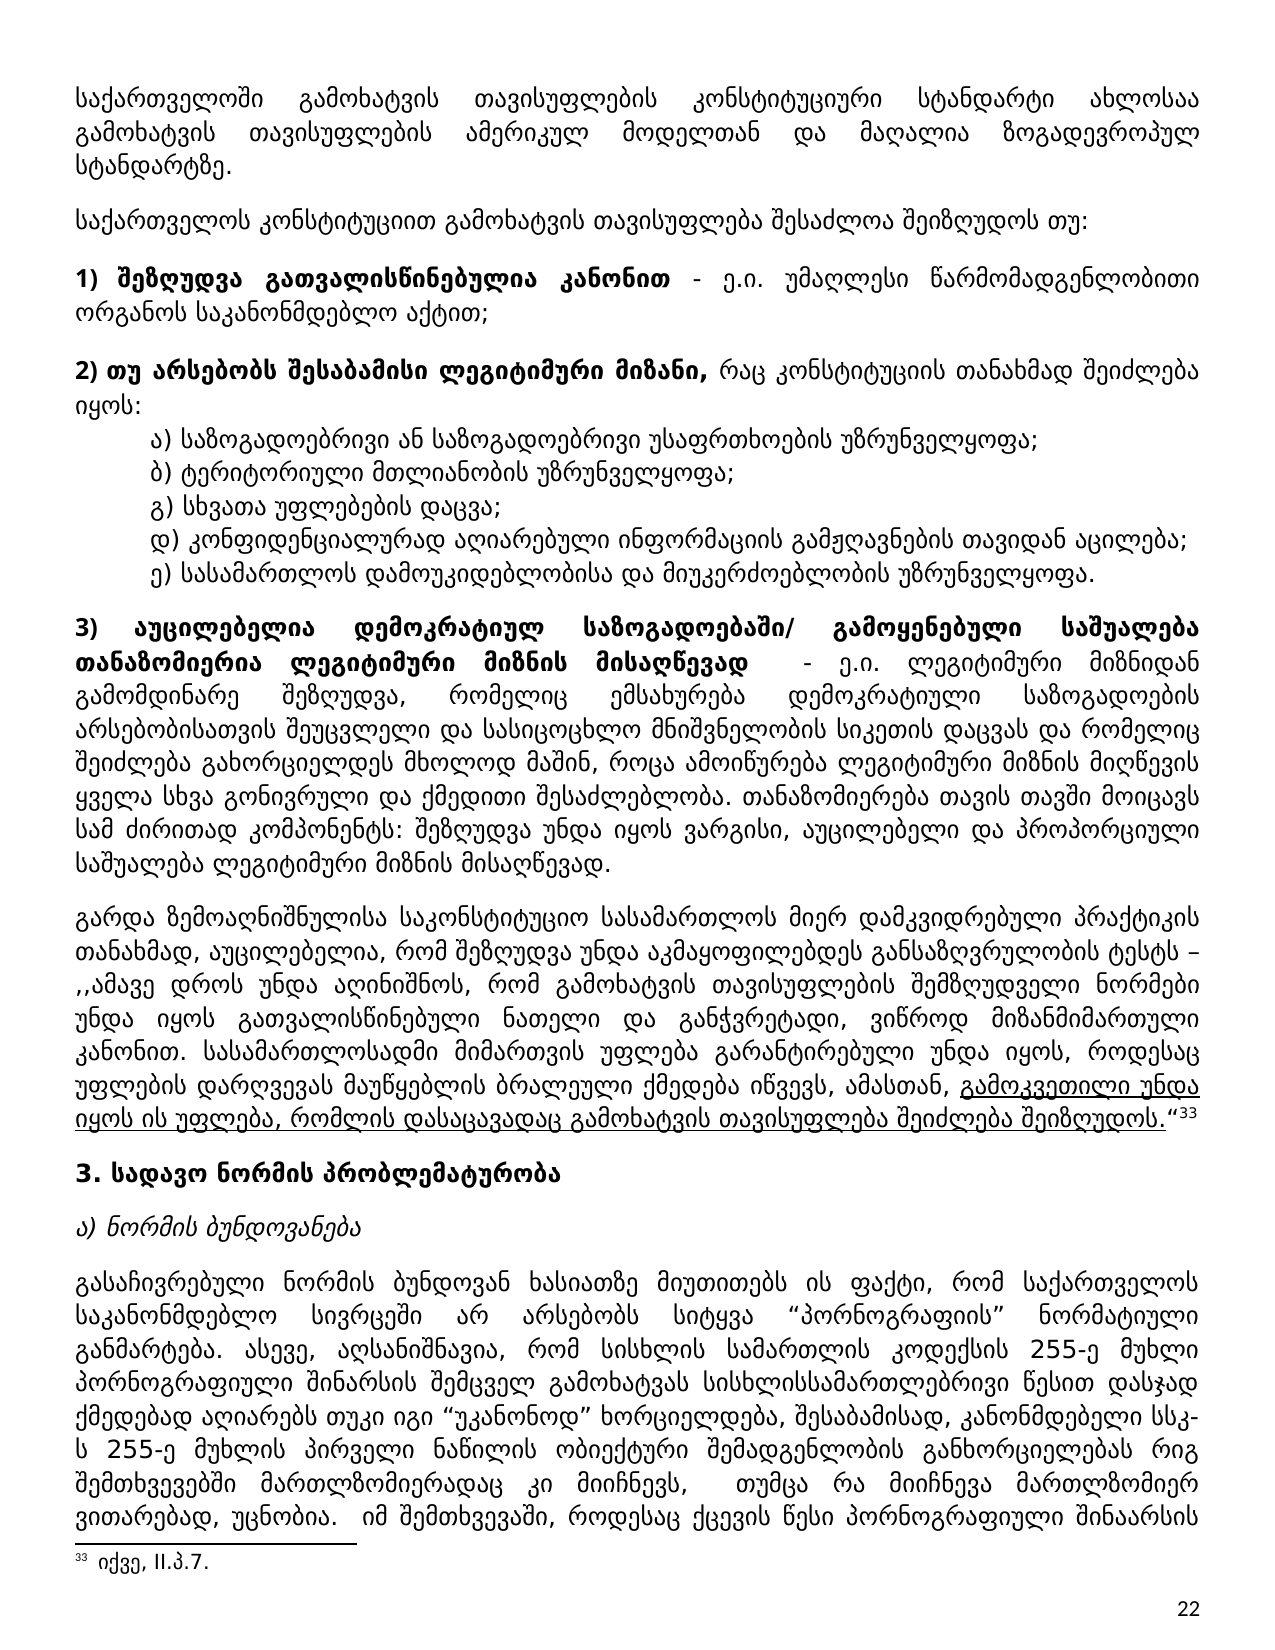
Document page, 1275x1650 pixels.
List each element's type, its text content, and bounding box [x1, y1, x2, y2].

text 1) შეზღუდვა გათვალისწინებულია კანონით - ე.ი. უმაღლესი წარმომადგენლობითი ორგანოს საკანონმდებლო აქტით; [75, 260, 1200, 328]
list დ) კონფიდენციალურად აღიარებული ინფორმაციის გამჟღავნების თავიდან აცილება; [150, 526, 1200, 555]
text გარდა ზემოაღნიშნულისა საკონსტიტუციო სასამართლოს მიერ დამკვიდრებული პრაქტიკის თანახმად, აუცილებელია, რომ შეზღუდვა უნდა აკმაყოფილებდეს განსაზღვრულობის ტესტს – ,,ამავე დროს უნდა აღინიშნოს, რომ გამოხატვის თავისუფლების შემზღუდველი ნორმები უნდა იყოს გათვალისწინებული ნათელი და განჭვრეტადი, ვიწროდ მიზანმიმართული კანონით. სასამართლოსადმი მიმართვის უფლება გარანტირებული უნდა იყოს, როდესაც უფლების დარღვევას მაუწყებლის ბრალეული ქმედება იწვევს, ამასთან, გამოკვეთილი უნდა იყოს ის უფლება, რომლის დასაცავადაც გამოხატვის თავისუფლება შეიძლება შეიზღუდოს.“ [75, 903, 1200, 1134]
text 3) აუცილებელია დემოკრატიულ საზოგადოებაში/ გამოყენებული საშუალება თანაზომიერია ლეგიტიმური მიზნის მისაღწევად - ე.ი. ლეგიტიმური მიზნიდან გამომდინარე შეზღუდვა, რომელიც ემსახურება დემოკრატიული საზოგადოების არსებობისათვის შეუცვლელი და სასიცოცხლო მნიშვნელობის სიკეთის დაცვას და რომელიც შეიძლება გახორციელდეს მხოლოდ მაშინ, როცა ამოიწურება ლეგიტიმური მიზნის მიღწევის ყველა სხვა გონივრული და ქმედითი შესაძლებლობა. თანაზომიერება თავის თავში მოიცავს სამ ძირითად კომპონენტს: შეზღუდვა უნდა იყოს ვარგისი, აუცილებელი და პროპორციული საშუალება ლეგიტიმური მიზნის მისაღწევად. [75, 609, 1200, 878]
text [75, 1268, 1200, 1532]
list 2) თუ არსებობს შესაბამისი ლეგიტიმური მიზანი, რაც კონსტიტუციის თანახმად შეიძლება იყოს: [75, 353, 1200, 421]
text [75, 84, 1200, 181]
list ბ) ტერიტორიული მთლიანობის უზრუნველყოფა; [150, 458, 1200, 488]
text ა) ნორმის ბუნდოვანება [75, 1213, 1200, 1243]
text 3. სადავო ნორმის პრობლემატურობა [75, 1159, 1200, 1188]
list ა) საზოგადოებრივი ან საზოგადოებრივი უსაფრთხოების უზრუნველყოფა; [150, 425, 1200, 454]
text საქართველოს კონსტიტუციით გამოხატვის თავისუფლება შესაძლოა შეიზღუდოს თუ: [75, 206, 1200, 235]
list ე) სასამართლოს დამოუკიდებლობისა და მიუკერძოებლობის უზრუნველყოფა. [150, 559, 1200, 588]
list გ) სხვათა უფლებების დაცვა; [150, 492, 1200, 521]
